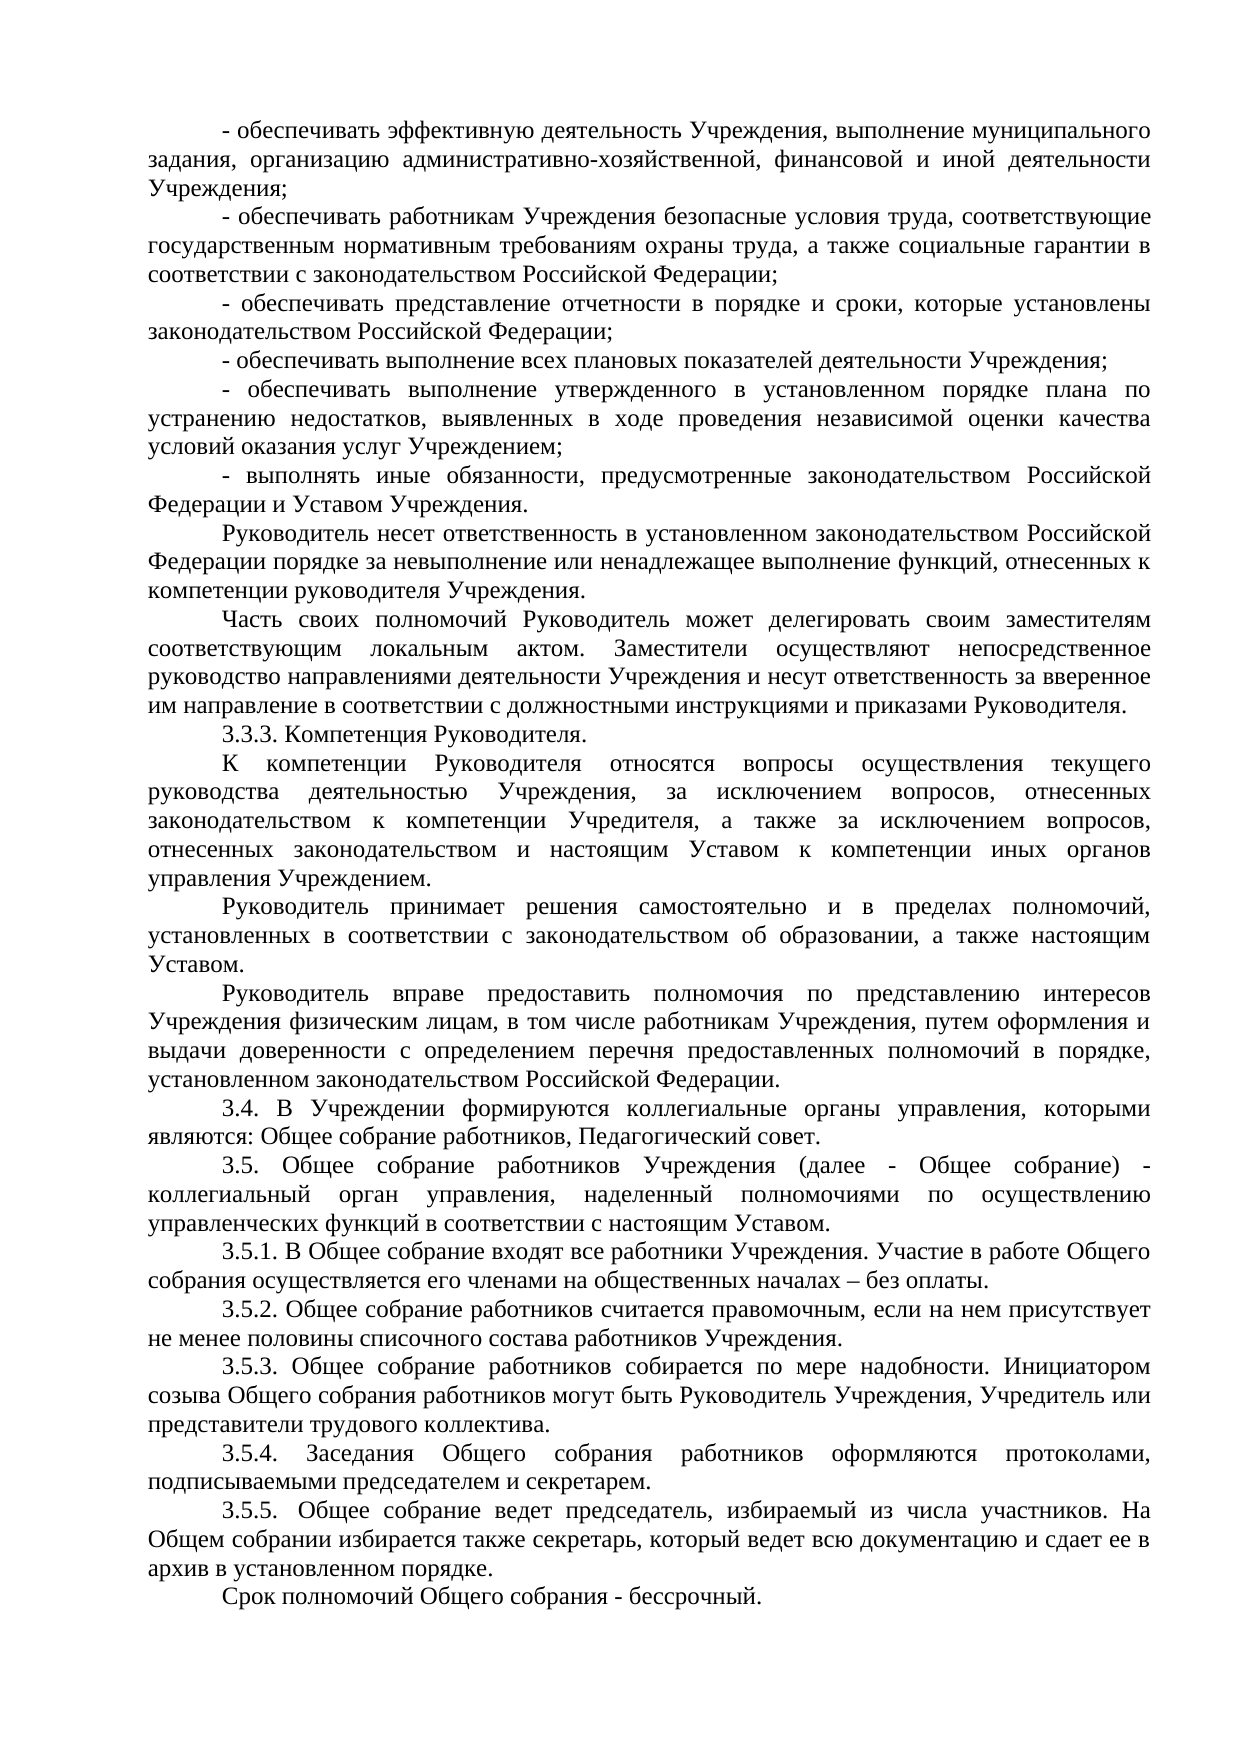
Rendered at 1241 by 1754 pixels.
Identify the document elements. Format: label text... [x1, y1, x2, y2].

text 3.5.4. Заседания Общего собрания работников оформляются протоколами, подписываемыми председателем и секретарем. [148, 1438, 1152, 1495]
text - обеспечивать работникам Учреждения безопасные условия труда, соответствующие государственным нормативным требованиям охраны труда, а также социальные гарантии в соответствии с законодательством Российской Федерации; [148, 201, 1152, 288]
text Часть своих полномочий Руководитель может делегировать своим заместителям соответствующим локальным актом. Заместители осуществляют непосредственное руководство направлениями деятельности Учреждения и несут ответственность за вверенное им направление в соответствии с должностными инструкциями и приказами Руководителя. [148, 604, 1152, 719]
text - выполнять иные обязанности, предусмотренные законодательством Российской Федерации и Уставом Учреждения. [148, 460, 1152, 518]
text - обеспечивать выполнение всех плановых показателей деятельности Учреждения; [148, 345, 1152, 374]
text - обеспечивать выполнение утвержденного в установленном порядке плана по устранению недостатков, выявленных в ходе проведения независимой оценки качества условий оказания услуг Учреждением; [148, 374, 1152, 460]
text Срок полномочий Общего собрания - бессрочный. [222, 1581, 1152, 1610]
text 3.5.2. Общее собрание работников считается правомочным, если на нем присутствует не менее половины списочного состава работников Учреждения. [148, 1294, 1152, 1351]
text 3.5. Общее собрание работников Учреждения (далее - Общее собрание) - коллегиальный орган управления, наделенный полномочиями по осуществлению управленческих функций в соответствии с настоящим Уставом. [148, 1150, 1152, 1236]
text 3.5.3. Общее собрание работников собирается по мере надобности. Инициатором созыва Общего собрания работников могут быть Руководитель Учреждения, Учредитель или представители трудового коллектива. [148, 1351, 1152, 1438]
text К компетенции Руководителя относятся вопросы осуществления текущего руководства деятельностью Учреждения, за исключением вопросов, отнесенных законодательством к компетенции Учредителя, а также за исключением вопросов, отнесенных законодательством и настоящим Уставом к компетенции иных органов управления Учреждением. [148, 748, 1152, 891]
text Руководитель несет ответственность в установленном законодательством Российской Федерации порядке за невыполнение или ненадлежащее выполнение функций, отнесенных к компетенции руководителя Учреждения. [148, 518, 1152, 604]
text 3.3.3. Компетенция Руководителя. [148, 719, 1152, 748]
text 3.5.1. В Общее собрание входят все работники Учреждения. Участие в работе Общего собрания осуществляется его членами на общественных началах – без оплаты. [148, 1236, 1152, 1294]
text - обеспечивать эффективную деятельность Учреждения, выполнение муниципального задания, организацию административно-хозяйственной, финансовой и иной деятельности Учреждения; [148, 115, 1152, 201]
text Руководитель вправе предоставить полномочия по представлению интересов Учреждения физическим лицам, в том числе работникам Учреждения, путем оформления и выдачи доверенности с определением перечня предоставленных полномочий в порядке, установленном законодательством Российской Федерации. [148, 978, 1152, 1093]
text 3.4. В Учреждении формируются коллегиальные органы управления, которыми являются: Общее собрание работников, Педагогический совет. [148, 1093, 1152, 1150]
text Руководитель принимает решения самостоятельно и в пределах полномочий, установленных в соответствии с законодательством об образовании, а также настоящим Уставом. [148, 891, 1152, 978]
text - обеспечивать представление отчетности в порядке и сроки, которые установлены законодательством Российской Федерации; [148, 288, 1152, 345]
list Общее собрание ведет председатель, избираемый из числа участников. На Общем собрании избирается также секретарь, который ведет всю документацию и сдает ее в архив в установленном порядке. [148, 1495, 1152, 1581]
